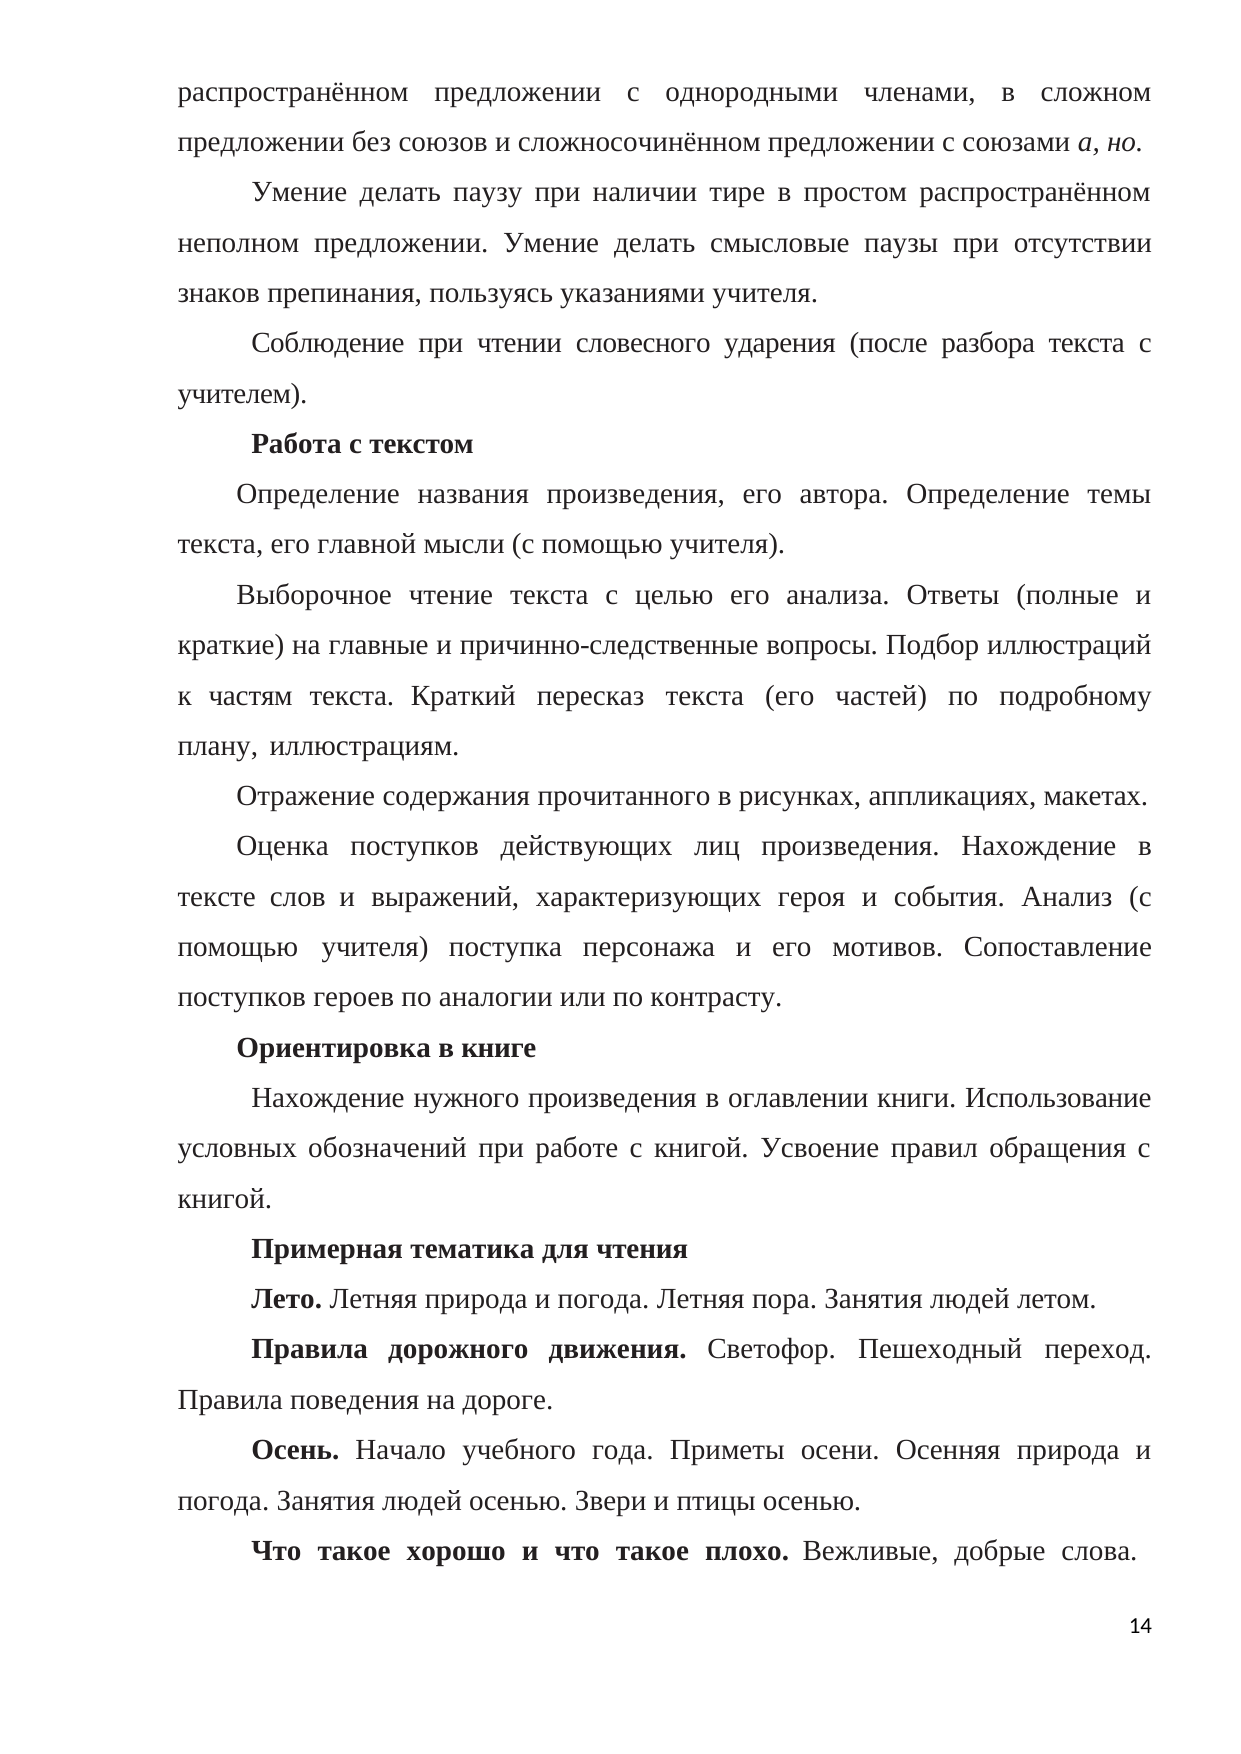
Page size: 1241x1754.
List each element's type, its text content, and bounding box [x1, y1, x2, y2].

text Определение названия произведения, его автора. Определение темы текста, его главной мысли (с помощью учителя). [177, 476, 1152, 560]
text Оценка поступков действующих лиц произведения. Нахождение в тексте слов и выражений, характеризующих героя и события. Анализ (с помощью учителя) поступка персонажа и его мотивов. Сопоставление поступков героев по аналогии или по контрасту. [177, 828, 1152, 1013]
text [177, 74, 1152, 158]
text Выборочное чтение текста с целью его анализа. Ответы (полные и краткие) на главные и причинно-следственные вопросы. Подбор иллюстраций к частям текста. Краткий пересказ текста (его частей) по подробному плану, иллюстрациям. [177, 577, 1152, 761]
text Ориентировка в книге [177, 1030, 1152, 1063]
text Умение делать паузу при наличии тире в простом распространённом неполном предложении. Умение делать смысловые паузы при отсутствии знаков препинания, пользуясь указаниями учителя. [177, 174, 1152, 309]
text Соблюдение при чтении словесного ударения (после разбора текста с учителем). [177, 325, 1152, 409]
text Примерная тематика для чтения [177, 1231, 1152, 1264]
text Лето. Летняя природа и погода. Летняя пора. Занятия людей летом. [177, 1281, 1152, 1315]
text Нахождение нужного произведения в оглавлении книги. Использование условных обозначений при работе с книгой. Усвоение правил обращения с книгой. [177, 1080, 1152, 1214]
text Правила дорожного движения. Светофор. Пешеходный переход. Правила поведения на дороге. [177, 1332, 1152, 1416]
text Отражение содержания прочитанного в рисунках, аппликациях, макетах. [177, 778, 1152, 812]
text Осень. Начало учебного года. Приметы осени. Осенняя природа и погода. Занятия людей осенью. Звери и птицы осенью. [177, 1432, 1152, 1516]
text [177, 1533, 1138, 1566]
text Работа с текстом [177, 426, 1152, 459]
